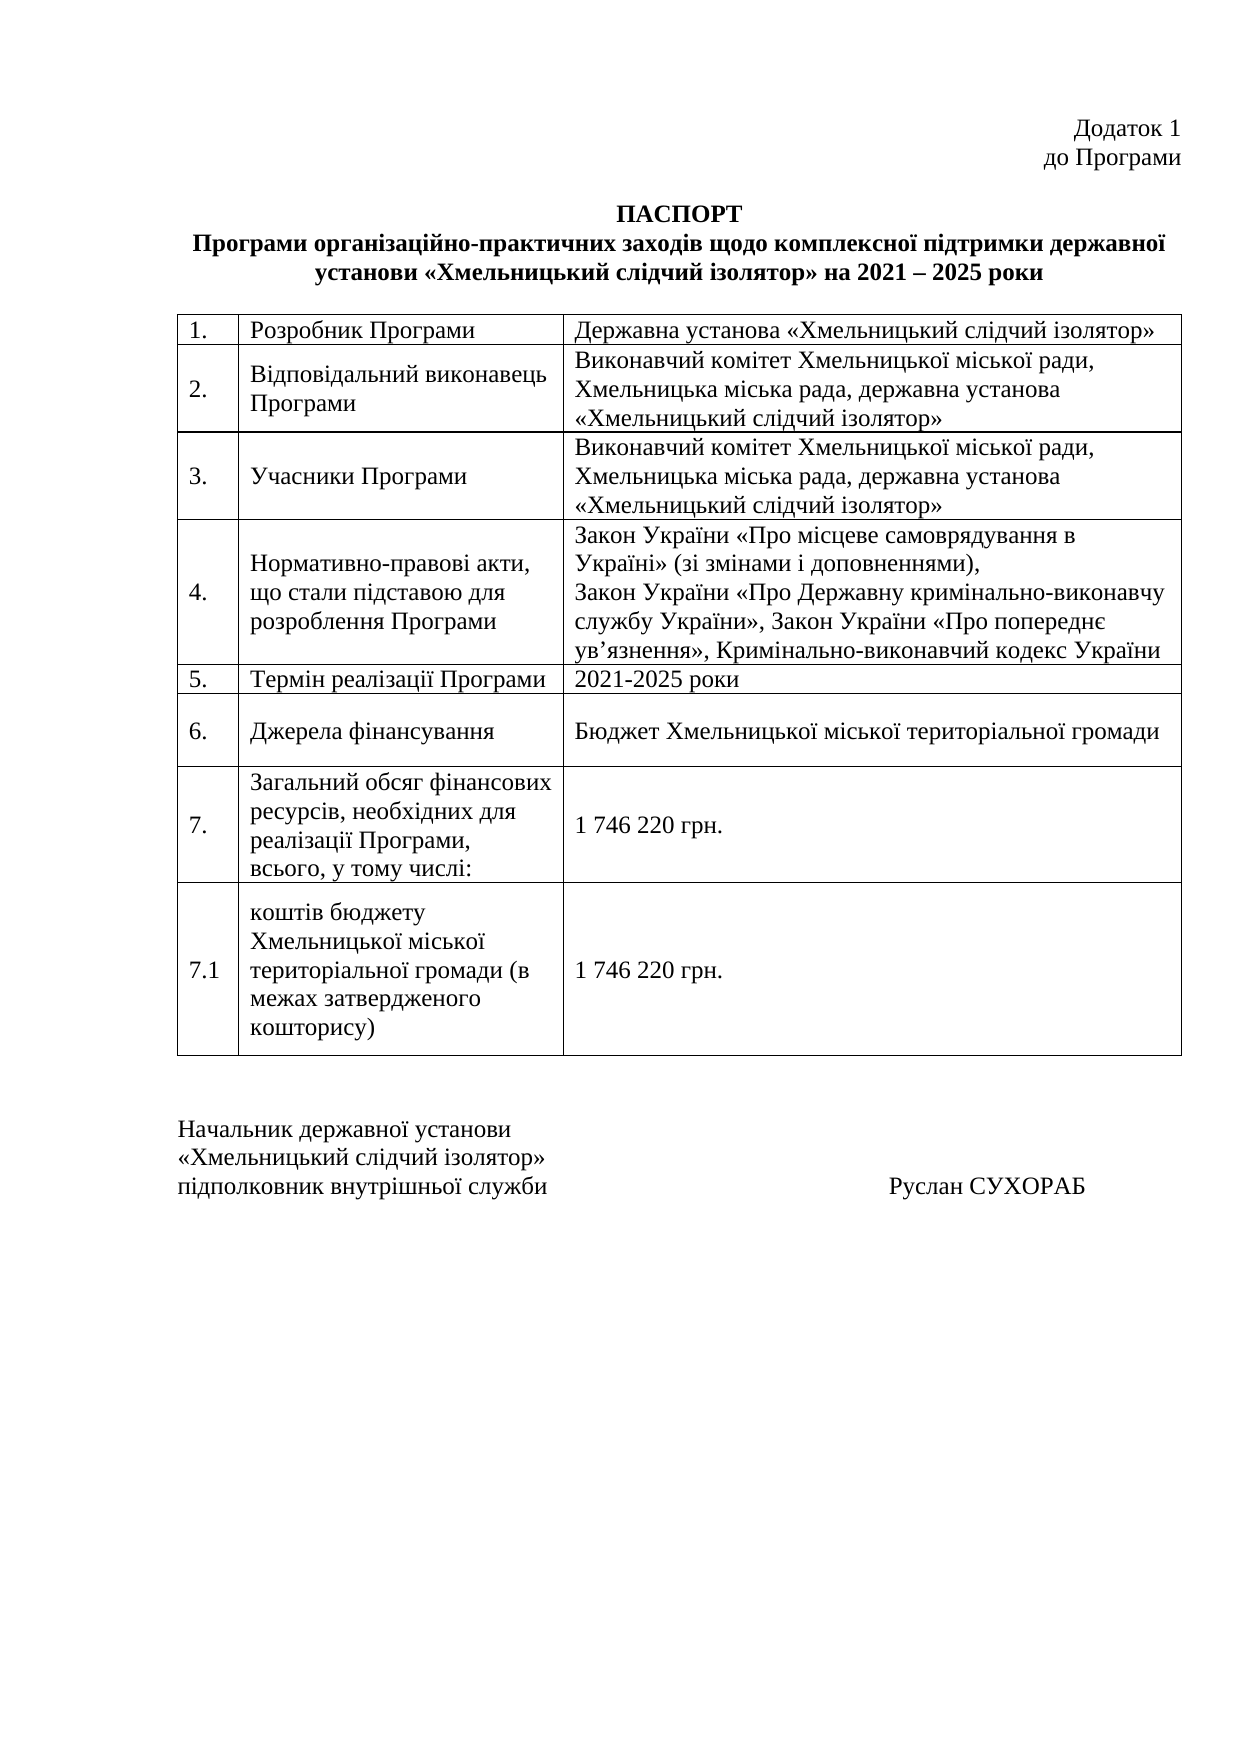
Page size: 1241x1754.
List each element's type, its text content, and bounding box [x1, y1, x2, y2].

text Програми організаційно-практичних заходів щодо комплексної підтримки державної установи «Хмельницький слідчий ізолятор» на 2021 – 2025 роки [177, 228, 1181, 286]
table_cell Загальний обсяг фінансових ресурсів, необхідних для реалізації Програми, всього, у тому числі: [239, 767, 563, 882]
text Начальник державної установи [177, 1114, 1181, 1142]
table_cell Учасники Програми [239, 433, 563, 519]
table_cell Нормативно-правові акти, що стали підставою для розроблення Програми [239, 520, 563, 663]
table_cell 3. [178, 433, 238, 519]
text до Програми [177, 142, 1181, 171]
table_header Розробник Програми [239, 315, 563, 344]
table_header 1. [178, 315, 238, 344]
table_cell 6. [178, 694, 238, 766]
table_cell 4. [178, 520, 238, 663]
table_cell Виконавчий комітет Хмельницької міської ради, Хмельницька міська рада, державна установа «Хмельницький слідчий ізолятор» [564, 345, 1181, 431]
table_cell Термін реалізації Програми [239, 665, 563, 693]
table_cell коштів бюджету Хмельницької міської територіальної громади (в межах затвердженого кошторису) [239, 883, 563, 1055]
table_cell 7. [178, 767, 238, 882]
table_cell 2021-2025 роки [564, 665, 1181, 693]
table_cell 5. [178, 665, 238, 693]
table_cell 2. [178, 345, 238, 431]
text підполковник внутрішньої служби Руслан СУХОРАБ [177, 1171, 1181, 1200]
text Додаток 1 [177, 113, 1181, 142]
table_header Державна установа «Хмельницький слідчий ізолятор» [564, 315, 1181, 344]
table_cell 7.1 [178, 883, 238, 1055]
table_cell Бюджет Хмельницької міської територіальної громади [564, 694, 1181, 766]
text ПАСПОРТ [177, 199, 1181, 228]
table_cell Відповідальний виконавець Програми [239, 345, 563, 431]
table_cell Джерела фінансування [239, 694, 563, 766]
table_cell 1 746 220 грн. [564, 883, 1181, 1055]
table_cell 1 746 220 грн. [564, 767, 1181, 882]
table_cell Закон України «Про місцеве самоврядування в Україні» (зі змінами і доповненнями), Закон України «Про Державну кримінально-виконавчу службу України», Закон України «Про попереднє ув’язнення», Кримінально-виконавчий кодекс України [564, 520, 1181, 663]
text «Хмельницький слідчий ізолятор» [177, 1142, 1181, 1171]
table_cell Виконавчий комітет Хмельницької міської ради, Хмельницька міська рада, державна установа «Хмельницький слідчий ізолятор» [564, 433, 1181, 519]
